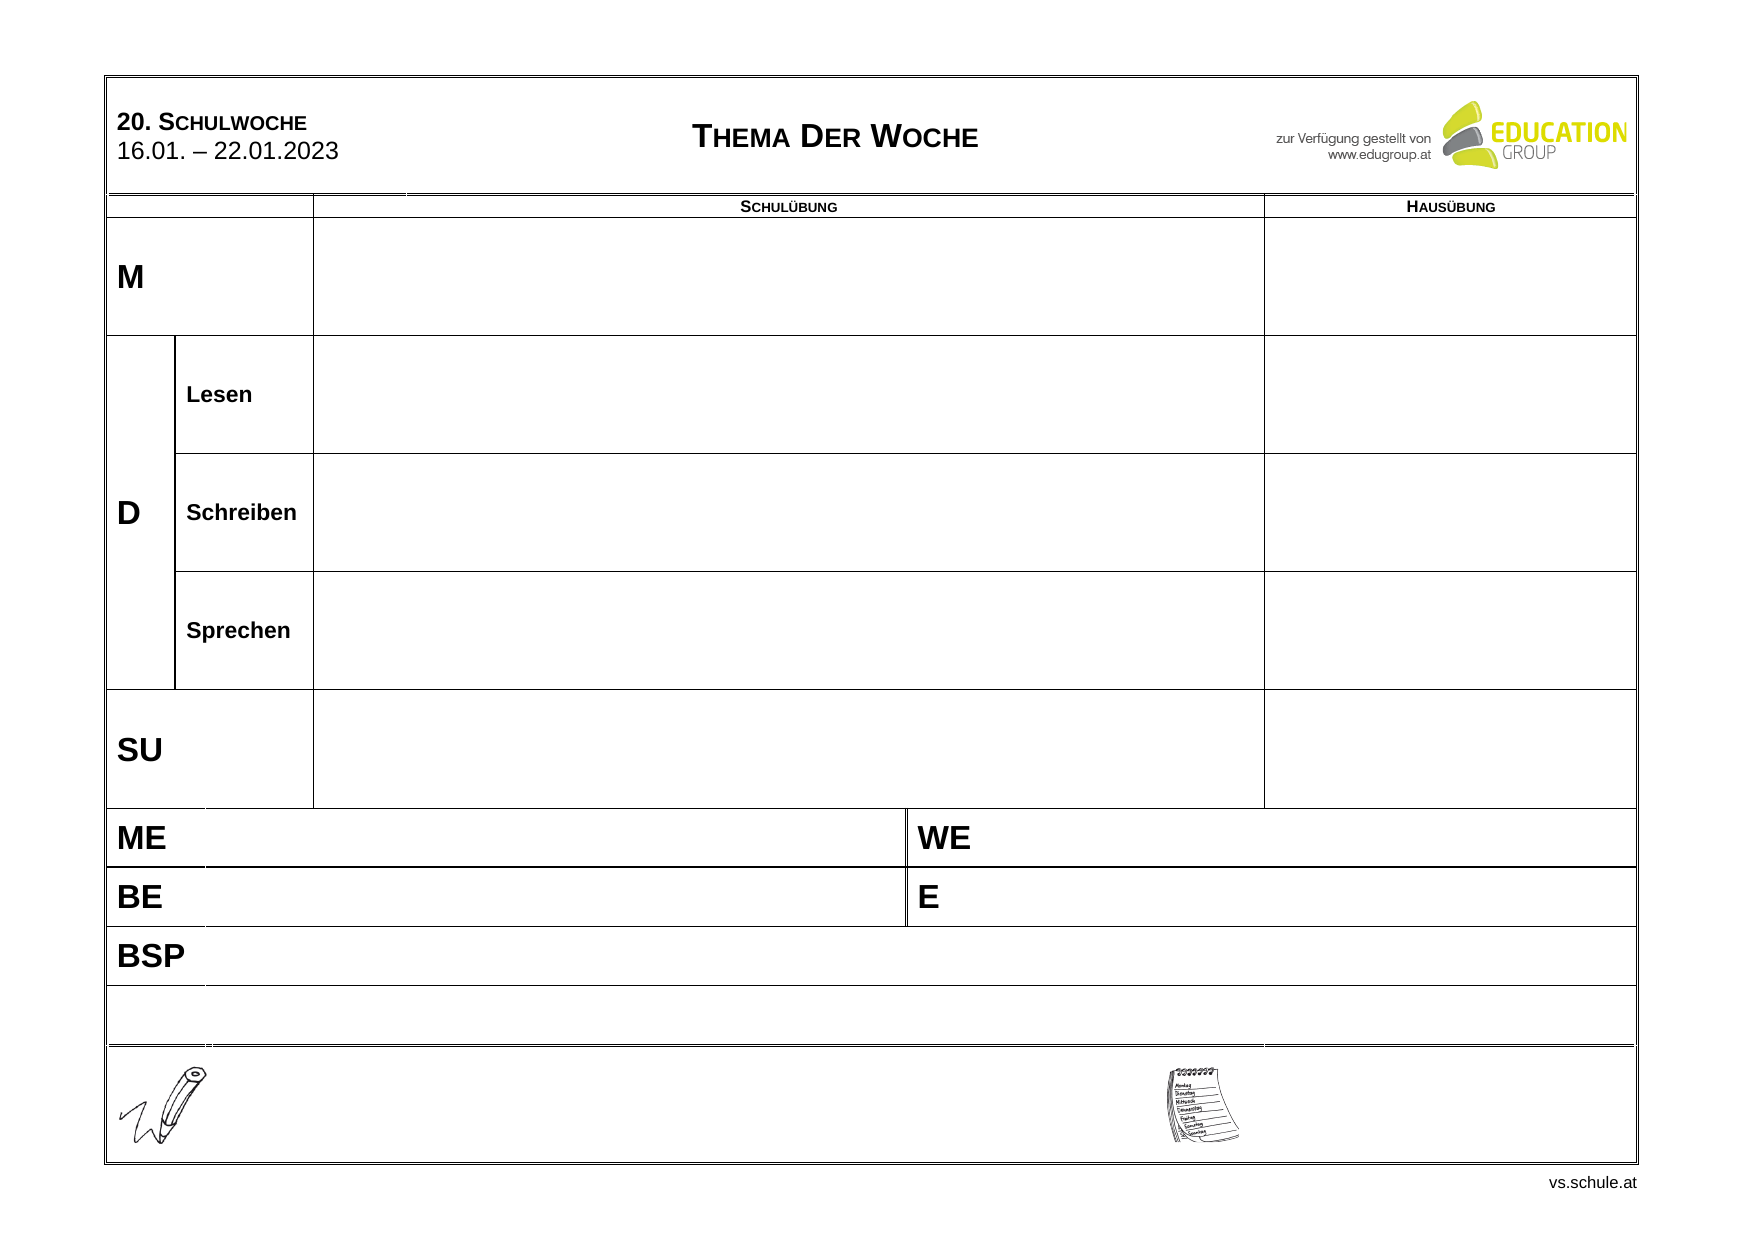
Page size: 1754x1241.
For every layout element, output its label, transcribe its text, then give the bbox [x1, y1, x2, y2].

table_cell [105, 193, 313, 217]
table_cell [107, 1044, 212, 1162]
table_cell [1265, 572, 1636, 689]
table_cell [1265, 336, 1636, 453]
table_cell Schulübung [314, 196, 1264, 217]
table_cell [314, 218, 1264, 335]
table_cell Lesen [176, 336, 313, 453]
table_cell BE [107, 868, 205, 926]
table_cell SU [107, 690, 313, 807]
table_cell [1265, 454, 1636, 571]
table_header [1265, 78, 1636, 193]
text vs.schule.at [118, 75, 1725, 1194]
table_cell M [107, 218, 313, 335]
table_cell [206, 809, 905, 866]
table_cell [206, 927, 1636, 984]
table_cell Sprechen [176, 572, 313, 689]
table_cell [314, 690, 1264, 807]
table_cell D [107, 336, 174, 689]
table_cell [314, 454, 1264, 571]
table_cell E [908, 868, 1636, 926]
table_cell [206, 986, 1636, 1044]
table_cell Schreiben [176, 454, 313, 571]
table_header 20. Schulwoche 16.01. – 22.01.2023 [107, 78, 406, 193]
table_cell [107, 986, 205, 1044]
table_cell [213, 1047, 1264, 1162]
picture [1276, 100, 1627, 171]
table_header Thema Der Woche [407, 78, 1264, 193]
table_cell [314, 572, 1264, 689]
table_cell ME [107, 809, 205, 866]
picture [1167, 1067, 1239, 1143]
table_cell BSP [107, 927, 205, 984]
table_cell [1265, 218, 1636, 335]
table_cell [1265, 690, 1636, 807]
table_cell [206, 868, 905, 926]
picture [116, 1056, 211, 1149]
table_cell Hausübung [1265, 193, 1638, 217]
table_cell [314, 336, 1264, 453]
table_cell WE [908, 809, 1636, 866]
table_cell [1265, 1044, 1636, 1162]
